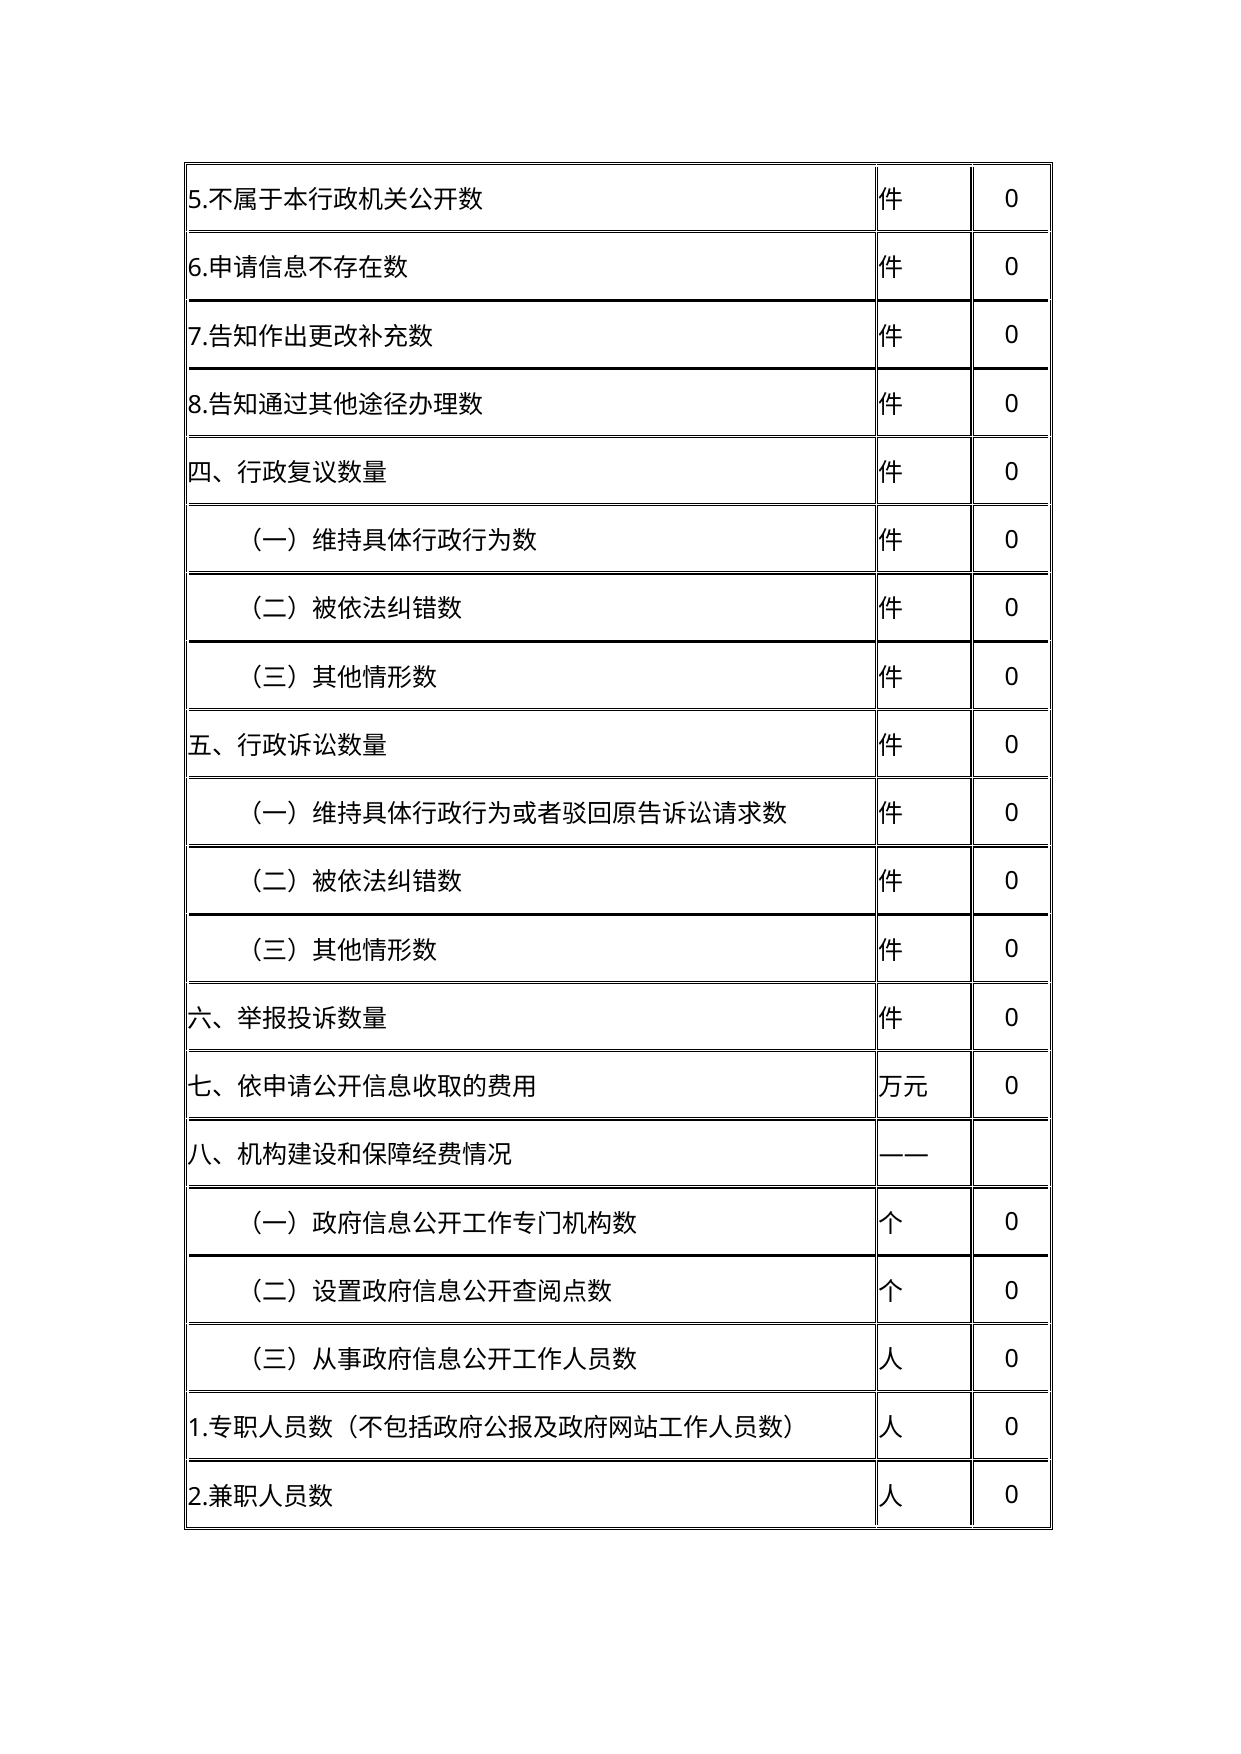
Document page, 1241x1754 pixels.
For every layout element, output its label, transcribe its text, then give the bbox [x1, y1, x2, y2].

table_cell 0 [974, 503, 1050, 571]
table_cell 0 [974, 1322, 1050, 1390]
table_cell 6.申请信息不存在数 [187, 230, 875, 298]
table_cell 0 [974, 1049, 1050, 1117]
table_cell 五、行政诉讼数量 [187, 708, 875, 776]
table_cell 件 [878, 302, 970, 367]
table_cell 0 [972, 1185, 1051, 1254]
table_cell 0 [974, 708, 1050, 776]
table_cell 件 [878, 233, 970, 298]
table_cell 件 [876, 163, 972, 230]
table_cell 0 [972, 165, 1050, 230]
table_cell 件 [878, 438, 970, 503]
table_cell 件 [878, 984, 970, 1049]
table_cell 0 [974, 435, 1050, 503]
table_cell 1.专职人员数（不包括政府公报及政府网站工作人员数） [187, 1390, 875, 1458]
table_cell （二）被依法纠错数 [185, 571, 876, 639]
table_cell 个 [878, 1257, 970, 1322]
table_cell 件 [878, 575, 970, 639]
table_cell 0 [974, 230, 1050, 298]
table_cell 0 [974, 913, 1051, 981]
table_cell （二）被依法纠错数 [185, 844, 876, 912]
table_cell 0 [974, 981, 1050, 1049]
table_cell 件 [878, 916, 970, 981]
table_cell 7.告知作出更改补充数 [185, 299, 875, 367]
table_cell （三）从事政府信息公开工作人员数 [187, 1322, 875, 1390]
table_cell 0 [974, 367, 1050, 435]
table_cell 0 [972, 844, 1051, 912]
table_cell 件 [878, 848, 970, 912]
table_cell （三）其他情形数 [185, 640, 875, 708]
table_cell 件 [878, 506, 970, 571]
table_cell 0 [972, 1458, 1051, 1527]
table_cell 0 [974, 299, 1051, 367]
table_cell 万元 [878, 1052, 970, 1117]
table_cell 0 [974, 1254, 1050, 1322]
table_cell 件 [878, 779, 970, 844]
table_cell 八、机构建设和保障经费情况 [187, 1117, 875, 1185]
table_cell 件 [878, 643, 970, 708]
table_cell 六、举报投诉数量 [187, 981, 875, 1049]
table_cell 件 [878, 370, 970, 435]
table_cell 0 [974, 640, 1051, 708]
table_cell 0 [974, 1390, 1050, 1458]
table_cell 5.不属于本行政机关公开数 [187, 165, 876, 230]
table_cell （一）维持具体行政行为或者驳回原告诉讼请求数 [187, 776, 875, 844]
table_cell 个 [878, 1189, 970, 1254]
table_cell （三）其他情形数 [185, 913, 875, 981]
table_cell （一）政府信息公开工作专门机构数 [185, 1185, 876, 1254]
table_cell 人 [878, 1325, 970, 1390]
table_cell 人 [876, 1458, 972, 1527]
table_cell 四、行政复议数量 [187, 435, 875, 503]
table_cell 8.告知通过其他途径办理数 [187, 367, 875, 435]
table_cell [974, 1117, 1050, 1185]
table_cell 2.兼职人员数 [185, 1458, 876, 1527]
table_cell 0 [972, 571, 1051, 639]
table_cell 七、依申请公开信息收取的费用 [187, 1049, 875, 1117]
table_cell 0 [974, 776, 1050, 844]
table_cell （一）维持具体行政行为数 [187, 503, 875, 571]
table_cell 件 [878, 711, 970, 776]
table_cell —— [878, 1121, 970, 1185]
table_cell 人 [878, 1393, 970, 1458]
table_cell （二）设置政府信息公开查阅点数 [187, 1254, 875, 1322]
